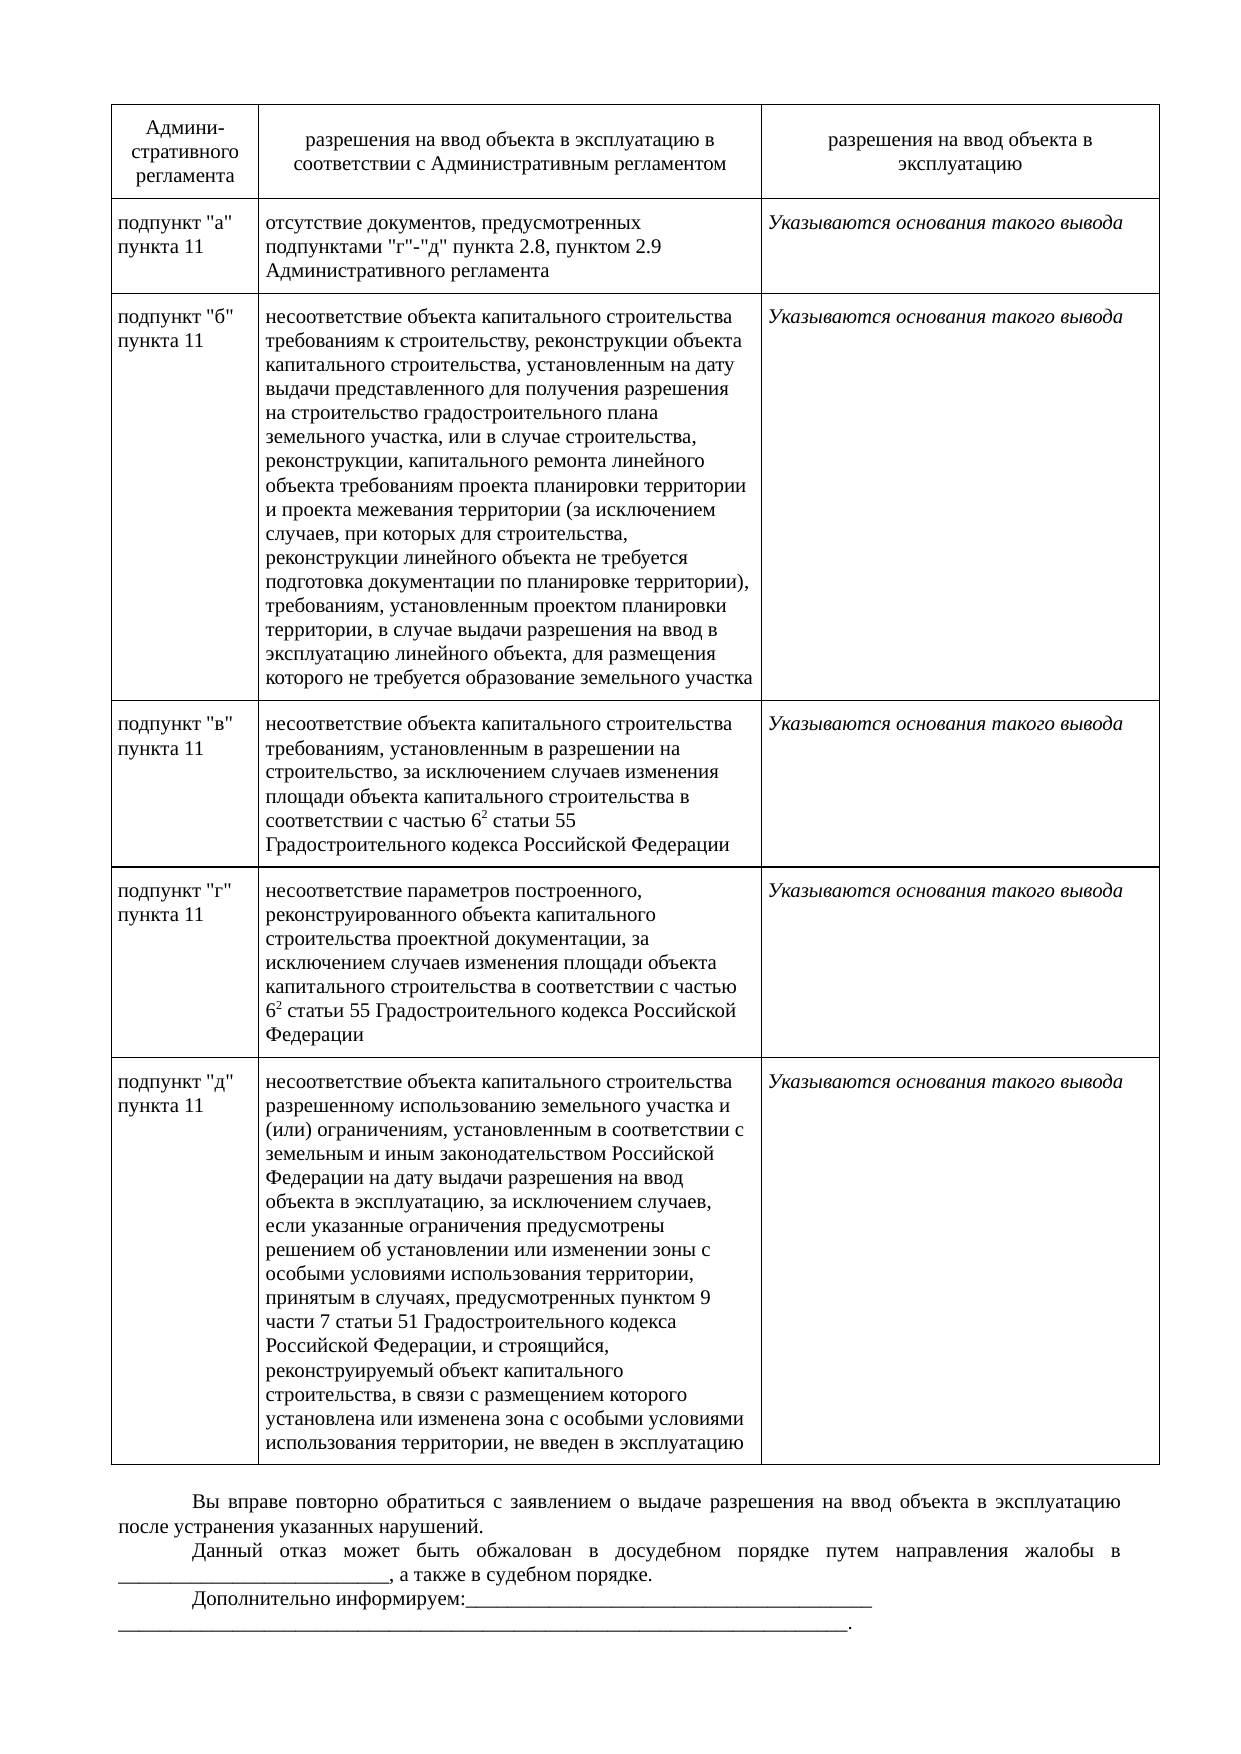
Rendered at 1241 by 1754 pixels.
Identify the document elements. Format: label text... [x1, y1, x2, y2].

table_cell несоответствие объекта капитального строительства требованиям к строительству, реконструкции объекта капитального строительства, установленным на дату выдачи представленного для получения разрешения на строительство градостроительного плана земельного участка, или в случае строительства, реконструкции, капитального ремонта линейного объекта требованиям проекта планировки территории и проекта межевания территории (за исключением случаев, при которых для строительства, реконструкции линейного объекта не требуется подготовка документации по планировке территории), требованиям, установленным проектом планировки территории, в случае выдачи разрешения на ввод в эксплуатацию линейного объекта, для размещения которого не требуется образование земельного участка [259, 294, 761, 700]
table_cell подпункт "г" пункта 11 [112, 868, 258, 1057]
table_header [112, 105, 258, 198]
table_cell Указываются основания такого вывода [762, 199, 1159, 292]
table_cell подпункт "б" пункта 11 [112, 294, 258, 700]
table_cell Указываются основания такого вывода [762, 701, 1159, 866]
table_cell Указываются основания такого вывода [762, 868, 1159, 1057]
table_cell подпункт "д" пункта 11 [112, 1058, 258, 1464]
text Данный отказ может быть обжалован в досудебном порядке путем направления жалобы в __________________________, а также в судебном порядке. [118, 1538, 1122, 1586]
table_cell отсутствие документов, предусмотренных подпунктами "г"-"д" пункта 2.8, пунктом 2.9 Административного регламента [259, 199, 761, 292]
table_cell несоответствие объекта капитального строительства требованиям, установленным в разрешении на строительство, за исключением случаев изменения площади объекта капитального строительства в соответствии с частью 62 статьи 55 Градостроительного кодекса Российской Федерации [259, 701, 761, 866]
table_cell подпункт "в" пункта 11 [112, 701, 258, 866]
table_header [259, 105, 761, 198]
table_cell Указываются основания такого вывода [762, 294, 1159, 700]
table_cell подпункт "а" пункта 11 [112, 199, 258, 292]
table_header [762, 105, 1159, 198]
table_cell несоответствие объекта капитального строительства разрешенному использованию земельного участка и (или) ограничениям, установленным в соответствии с земельным и иным законодательством Российской Федерации на дату выдачи разрешения на ввод объекта в эксплуатацию, за исключением случаев, если указанные ограничения предусмотрены решением об установлении или изменении зоны с особыми условиями использования территории, принятым в случаях, предусмотренных пунктом 9 части 7 статьи 51 Градостроительного кодекса Российской Федерации, и строящийся, реконструируемый объект капитального строительства, в связи с размещением которого установлена или изменена зона с особыми условиями использования территории, не введен в эксплуатацию [259, 1058, 761, 1464]
table_cell Указываются основания такого вывода [762, 1058, 1159, 1464]
table_cell несоответствие параметров построенного, реконструированного объекта капитального строительства проектной документации, за исключением случаев изменения площади объекта капитального строительства в соответствии с частью 62 статьи 55 Градостроительного кодекса Российской Федерации [259, 868, 761, 1057]
text Вы вправе повторно обратиться с заявлением о выдаче разрешения на ввод объекта в эксплуатацию после устранения указанных нарушений. [118, 1489, 1122, 1538]
text Дополнительно информируем:_______________________________________ ______________________________________________________________________. [118, 1586, 1122, 1634]
